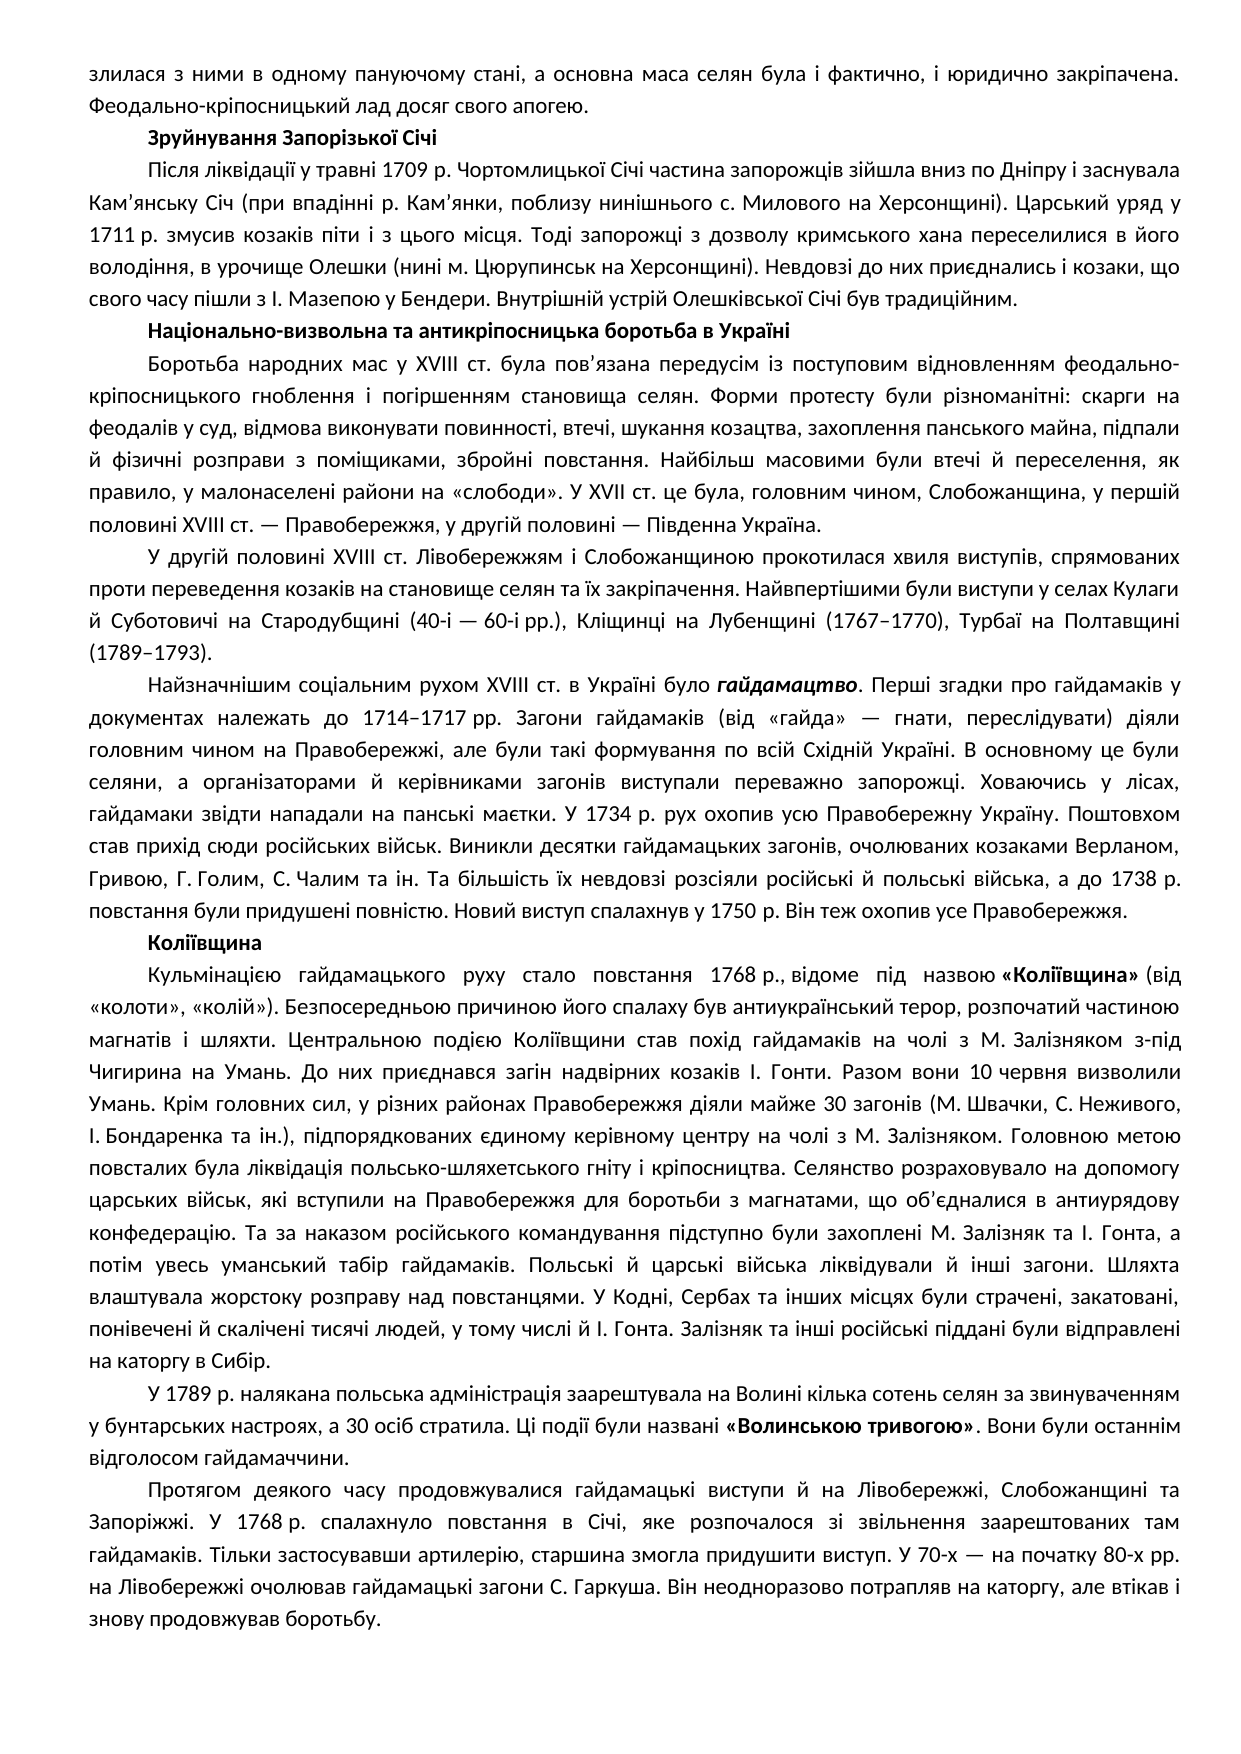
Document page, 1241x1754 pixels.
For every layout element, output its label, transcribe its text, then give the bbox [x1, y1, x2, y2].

text Протягом деякого часу продовжувалися гайдамацькі виступи й на Лівобережжі, Слобожанщині та Запоріжжі. У 1768 р. спалахнуло повстання в Січі, яке розпочалося зі звільнення заарештованих там гайдамаків. Тільки застосувавши артилерію, старшина змогла придушити виступ. У 70-х — на початку 80-х рр. на Лівобережжі очолював гайдамацькі загони С. Гаркуша. Він неодноразово потрапляв на каторгу, але втікав і знову продовжував боротьбу. [89, 1475, 1181, 1632]
text Зруйнування Запорізької Січі [89, 123, 1181, 151]
text Національно-визвольна та антикріпосницька боротьба в Україні [89, 317, 1181, 344]
text Кульмінацією гайдамацького руху стало повстання 1768 р., відоме під назвою «Коліївщина» (від «колоти», «колій»). Безпосередньою причиною його спалаху був антиукраїнський терор, розпочатий частиною магнатів і шляхти. Центральною подією Коліївщини став похід гайдамаків на чолі з М. Залізняком з-під Чигирина на Умань. До них приєднався загін надвірних козаків І. Гонти. Разом вони 10 червня визволили Умань. Крім головних сил, у різних районах Правобережжя діяли майже 30 загонів (М. Швачки, С. Неживого, І. Бондаренка та ін.), підпорядкованих єдиному керівному центру на чолі з М. Залізняком. Головною метою повсталих була ліквідація польсько-шляхетського гніту і кріпосництва. Селянство розраховувало на допомогу царських військ, які вступили на Правобережжя для боротьби з магнатами, що об’єдналися в антиурядову конфедерацію. Та за наказом російського командування підступно були захоплені М. Залізняк та І. Гонта, а потім увесь уманський табір гайдамаків. Польські й царські війська ліквідували й інші загони. Шляхта влаштувала жорстоку розправу над повстанцями. У Кодні, Сербах та інших місцях були страчені, закатовані, понівечені й скалічені тисячі людей, у тому числі й І. Гонта. Залізняк та інші російські піддані були відправлені на каторгу в Сибір. [89, 960, 1181, 1374]
text У другій половині XVIII ст. Лівобережжям і Слобожанщиною прокотилася хвиля виступів, спрямованих проти переведення козаків на становище селян та їх закріпачення. Найвпертішими були виступи у селах Кулаги й Суботовичі на Стародубщині (40-і — 60-і рр.), Кліщинці на Лубенщині (1767–1770), Турбаї на Полтавщині (1789–1793). [89, 542, 1181, 666]
text Найзначнішим соціальним рухом XVIII ст. в Україні було гайдамацтво. Перші згадки про гайдамаків у документах належать до 1714–1717 рр. Загони гайдамаків (від «гайда» — гнати, переслідувати) діяли головним чином на Правобережжі, але були такі формування по всій Східній Україні. В основному це були селяни, а організаторами й керівниками загонів виступали переважно запорожці. Ховаючись у лісах, гайдамаки звідти нападали на панські маєтки. У 1734 р. рух охопив усю Правобережну Україну. Поштовхом став прихід сюди російських військ. Виникли десятки гайдамацьких загонів, очолюваних козаками Верланом, Гривою, Г. Голим, С. Чалим та ін. Та більшість їх невдовзі розсіяли російські й польські війська, а до 1738 р. повстання були придушені повністю. Новий виступ спалахнув у 1750 р. Він теж охопив усе Правобережжя. [89, 671, 1181, 924]
text У 1789 р. налякана польська адміністрація заарештувала на Волині кілька сотень селян за звинуваченням у бунтарських настроях, а 30 осіб стратила. Ці події були названі «Волинською тривогою». Вони були останнім відголосом гайдамаччини. [89, 1379, 1181, 1471]
text Після ліквідації у травні 1709 р. Чортомлицької Січі частина запорожців зійшла вниз по Дніпру і заснувала Кам’янську Січ (при впадінні р. Кам’янки, поблизу нинішнього с. Милового на Херсонщині). Царський уряд у 1711 р. змусив козаків піти і з цього місця. Тоді запорожці з дозволу кримського хана переселилися в його володіння, в урочище Олешки (нині м. Цюрупинськ на Херсонщині). Невдовзі до них приєднались і козаки, що свого часу пішли з І. Мазепою у Бендери. Внутрішній устрій Олешківської Січі був традиційним. [89, 156, 1181, 312]
text Боротьба народних мас у XVIII ст. була пов’язана передусім із поступовим відновленням феодально-кріпосницького гноблення і погіршенням становища селян. Форми протесту були різноманітні: скарги на феодалів у суд, відмова виконувати повинності, втечі, шукання козацтва, захоплення панського майна, підпали й фізичні розправи з поміщиками, збройні повстання. Найбільш масовими були втечі й переселення, як правило, у малонаселені райони на «слободи». У XVII ст. це була, головним чином, Слобожанщина, у першій половині XVIII ст. — Правобережжя, у другій половині — Південна Україна. [89, 349, 1181, 538]
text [89, 59, 1181, 119]
text Коліївщина [89, 928, 1181, 956]
